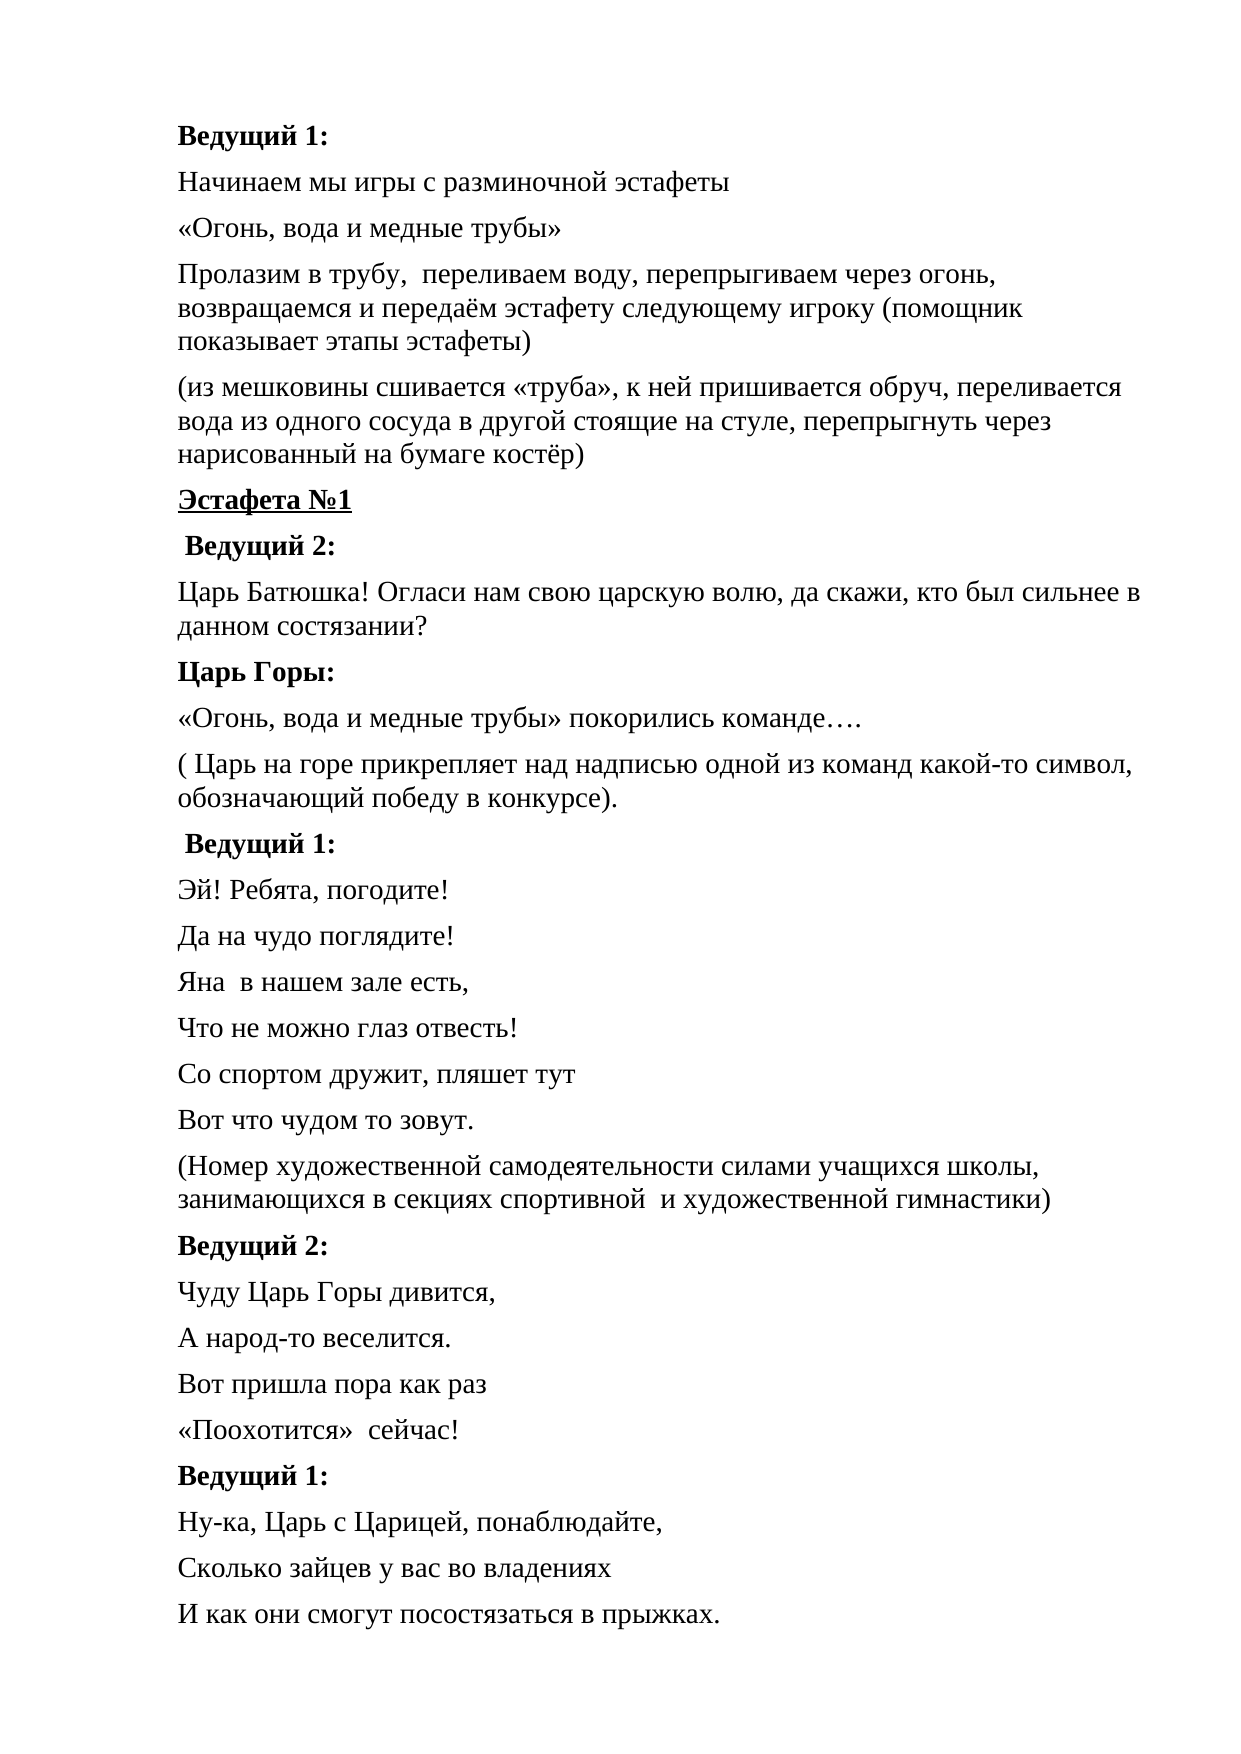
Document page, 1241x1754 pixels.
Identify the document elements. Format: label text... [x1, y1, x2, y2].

text Царь Горы: [177, 654, 1152, 688]
text «Поохотится» сейчас! [177, 1412, 1152, 1445]
text Начинаем мы игры с разминочной эстафеты [177, 164, 1152, 198]
text Эй! Ребята, погодите! [177, 872, 1152, 905]
text И как они смогут посостязаться в прыжках. [177, 1596, 1152, 1629]
text Что не можно глаз отвесть! [177, 1010, 1152, 1043]
text Ведущий 1: [177, 118, 1152, 152]
text Да на чудо поглядите! [177, 918, 1152, 951]
text Яна в нашем зале есть, [177, 964, 1152, 997]
text Ну-ка, Царь с Царицей, понаблюдайте, [177, 1504, 1152, 1537]
text Вот что чудом то зовут. [177, 1102, 1152, 1136]
text «Огонь, вода и медные трубы» покорились команде…. [177, 700, 1152, 734]
text Пролазим в трубу, переливаем воду, перепрыгиваем через огонь, возвращаемся и передаём эстафету следующему игроку (помощник показывает этапы эстафеты) [177, 256, 1152, 357]
text (Номер художественной самодеятельности силами учащихся школы, занимающихся в секциях спортивной и художественной гимнастики) [177, 1148, 1152, 1215]
text Царь Батюшка! Огласи нам свою царскую волю, да скажи, кто был сильнее в данном состязании? [177, 574, 1152, 642]
text Ведущий 1: [177, 826, 1152, 859]
text «Огонь, вода и медные трубы» [177, 210, 1152, 244]
text Эстафета №1 [177, 482, 1152, 516]
text Ведущий 1: [177, 1458, 1152, 1491]
text Сколько зайцев у вас во владениях [177, 1550, 1152, 1583]
text Вот пришла пора как раз [177, 1366, 1152, 1399]
text Ведущий 2: [177, 528, 1152, 562]
text ( Царь на горе прикрепляет над надписью одной из команд какой-то символ, обозначающий победу в конкурсе). [177, 746, 1152, 813]
text Чуду Царь Горы дивится, [177, 1274, 1152, 1307]
text Ведущий 2: [177, 1228, 1152, 1261]
text (из мешковины сшивается «труба», к ней пришивается обруч, переливается вода из одного сосуда в другой стоящие на стуле, перепрыгнуть через нарисованный на бумаге костёр) [177, 369, 1152, 470]
text А народ-то веселится. [177, 1320, 1152, 1353]
text Со спортом дружит, пляшет тут [177, 1056, 1152, 1089]
